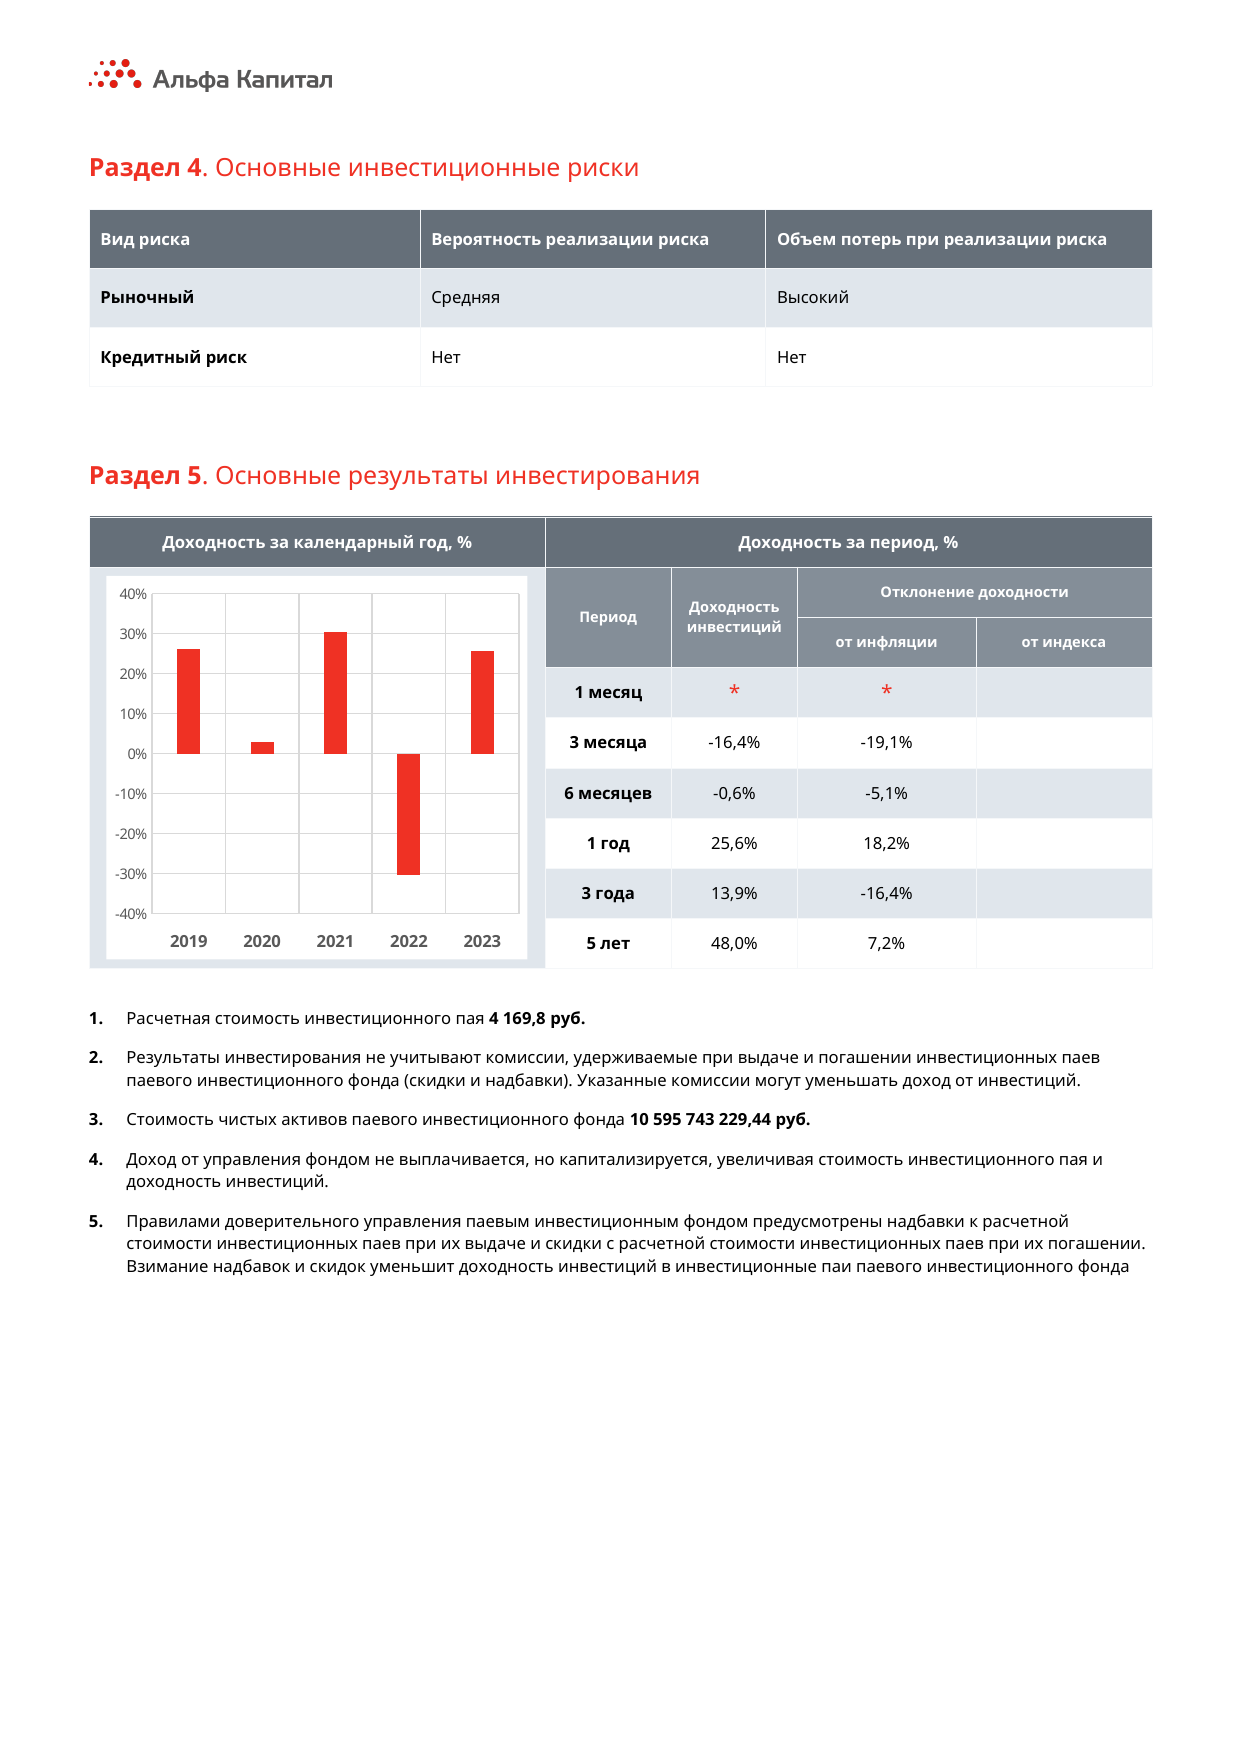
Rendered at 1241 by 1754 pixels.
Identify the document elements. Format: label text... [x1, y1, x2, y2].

picture [88, 59, 332, 92]
table_cell Раздел 5. Основные результаты инвестирования Расчетная стоимость инвестиционного пая 4 169,8 руб. Результаты инвестирования не учитывают комиссии, удерживаемые при выдаче и погашении инвестиционных паев паевого инвестиционного фонда (скидки и надбавки). Указанные комиссии могут уменьшать доход от инвестиций. Стоимость чистых активов паевого инвестиционного фонда 10 595 743 229,44 руб. Доход от управления фондом не выплачивается, но капитализируется, увеличивая стоимость инвестиционного пая и доходность инвестиций. Правилами доверительного управления паевым инвестиционным фондом предусмотрены надбавки к расчетной стоимости инвестиционных паев при их выдаче и скидки с расчетной стоимости инвестиционных паев при их погашении. Взимание надбавок и скидок уменьшит доходность инвестиций в инвестиционные паи паевого инвестиционного фонда [0, 422, 1240, 1313]
table_header Раздел 4. Основные инвестиционные риски [0, 114, 1240, 422]
